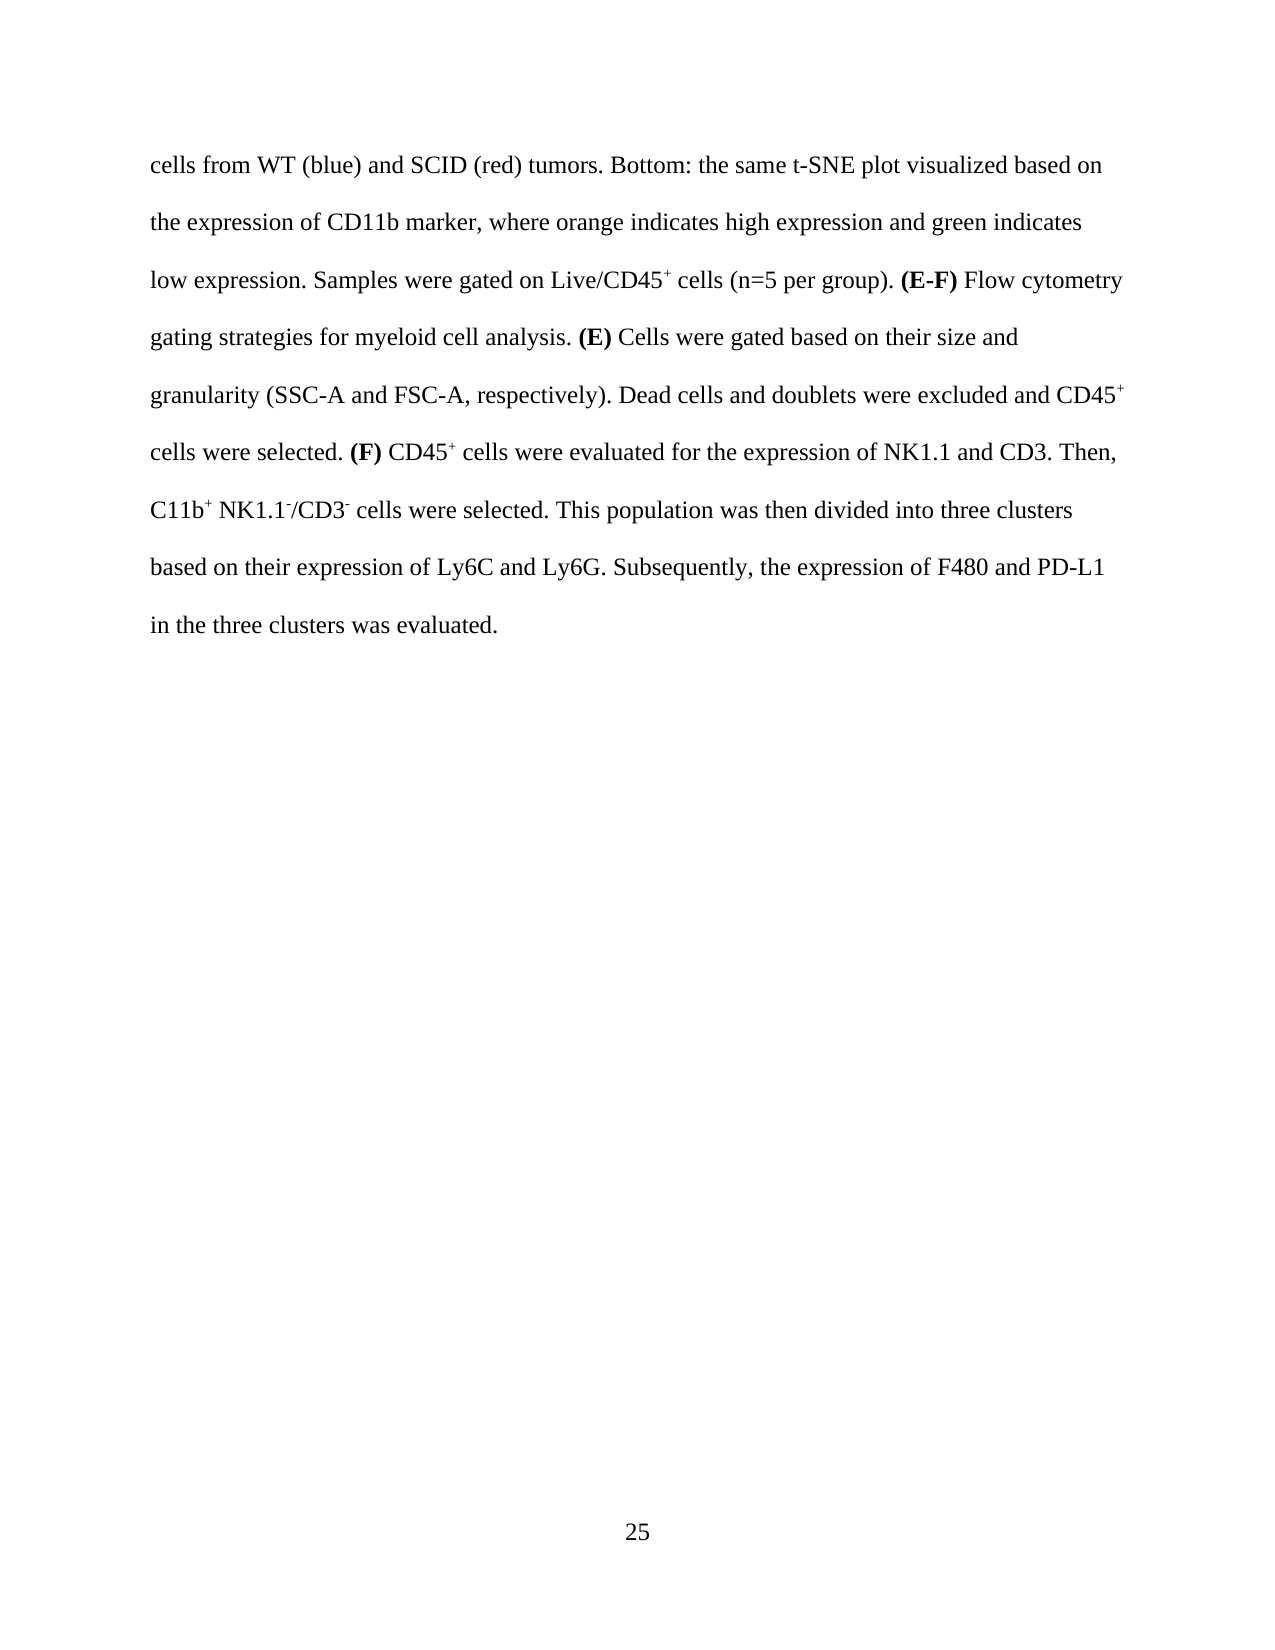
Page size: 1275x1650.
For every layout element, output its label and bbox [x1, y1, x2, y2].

text [150, 150, 1125, 639]
